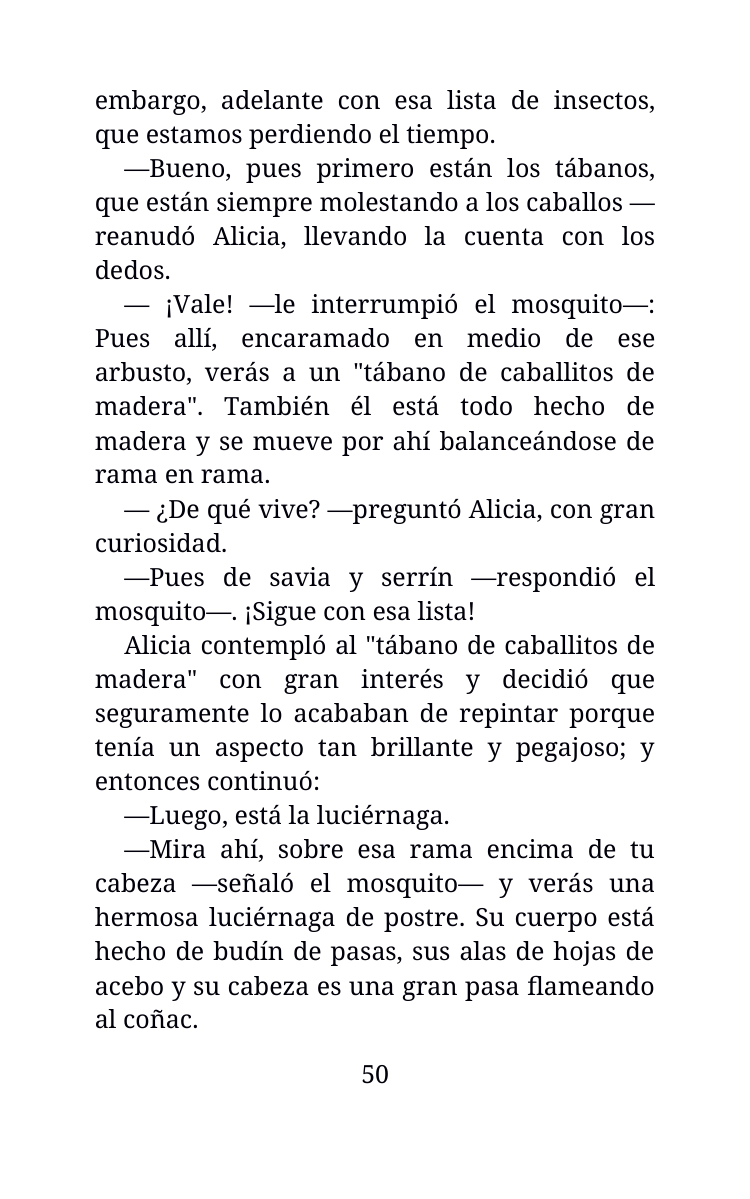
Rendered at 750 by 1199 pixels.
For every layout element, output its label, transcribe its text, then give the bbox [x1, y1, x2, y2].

text Alicia contempló al "tábano de caballitos de madera" con gran interés y decidió que seguramente lo acababan de repintar porque tenía un aspecto tan brillante y pegajoso; y entonces continuó: [94, 627, 656, 798]
text —Luego, está la luciérnaga. [94, 798, 656, 832]
text —Mira ahí, sobre esa rama encima de tu cabeza —señaló el mosquito— y verás una hermosa luciérnaga de postre. Su cuerpo está hecho de budín de pasas, sus alas de hojas de acebo y su cabeza es una gran pasa flameando al coñac. [94, 832, 656, 1036]
text —Bueno, pues primero están los tábanos, que están siempre molestando a los caballos —reanudó Alicia, llevando la cuenta con los dedos. [94, 151, 656, 287]
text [94, 82, 656, 151]
text — ¿De qué vive? —preguntó Alicia, con gran curiosidad. [94, 491, 656, 559]
text — ¡Vale! —le interrumpió el mosquito—: Pues allí, encaramado en medio de ese arbusto, verás a un "tábano de caballitos de madera". También él está todo hecho de madera y se mueve por ahí balanceándose de rama en rama. [94, 287, 656, 491]
text —Pues de savia y serrín —respondió el mosquito—. ¡Sigue con esa lista! [94, 559, 656, 627]
